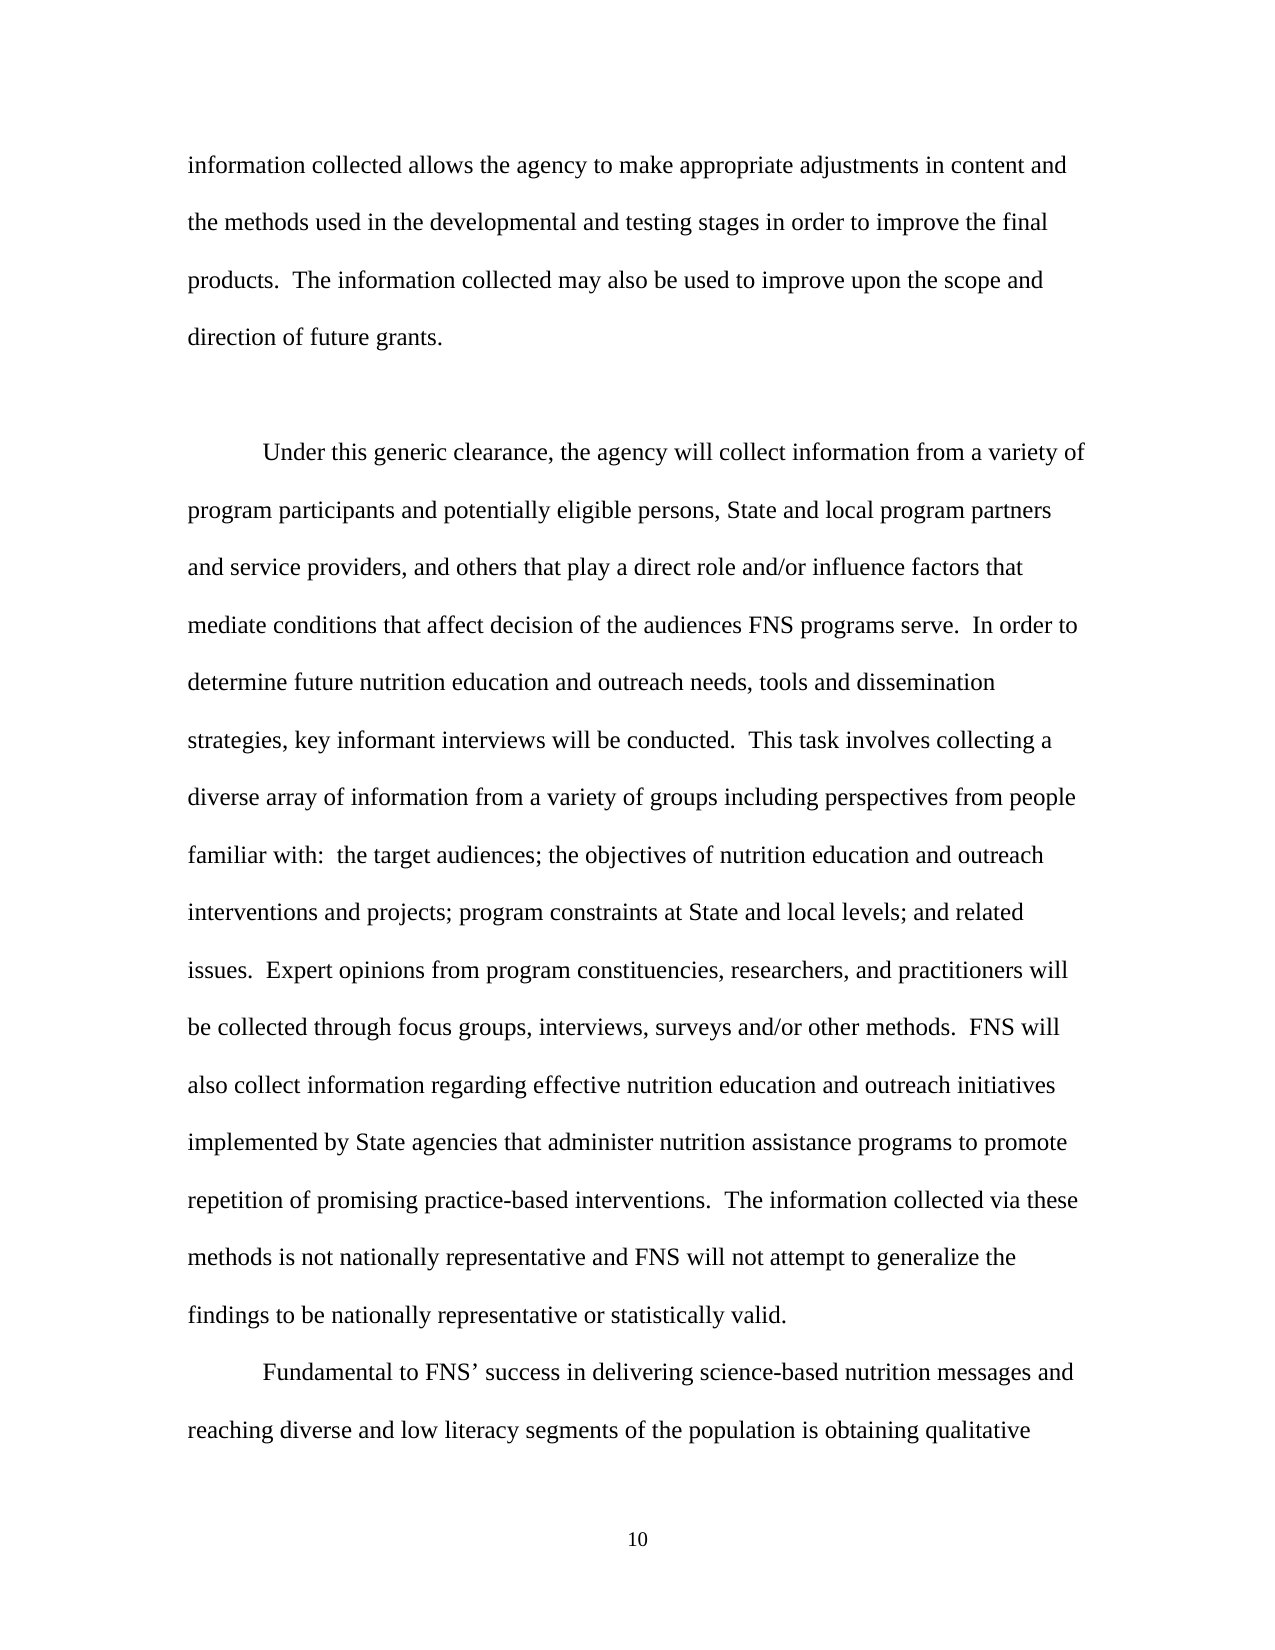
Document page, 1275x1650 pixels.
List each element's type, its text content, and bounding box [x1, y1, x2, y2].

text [187, 1357, 1087, 1444]
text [187, 150, 1087, 351]
text Under this generic clearance, the agency will collect information from a variety of program participants and potentially eligible persons, State and local program partners and service providers, and others that play a direct role and/or influence factors that mediate conditions that affect decision of the audiences FNS programs serve. In order to determine future nutrition education and outreach needs, tools and dissemination strategies, key informant interviews will be conducted. This task involves collecting a diverse array of information from a variety of groups including perspectives from people familiar with: the target audiences; the objectives of nutrition education and outreach interventions and projects; program constraints at State and local levels; and related issues. Expert opinions from program constituencies, researchers, and practitioners will be collected through focus groups, interviews, surveys and/or other methods. FNS will also collect information regarding effective nutrition education and outreach initiatives implemented by State agencies that administer nutrition assistance programs to promote repetition of promising practice-based interventions. The information collected via these methods is not nationally representative and FNS will not attempt to generalize the findings to be nationally representative or statistically valid. [187, 437, 1087, 1329]
